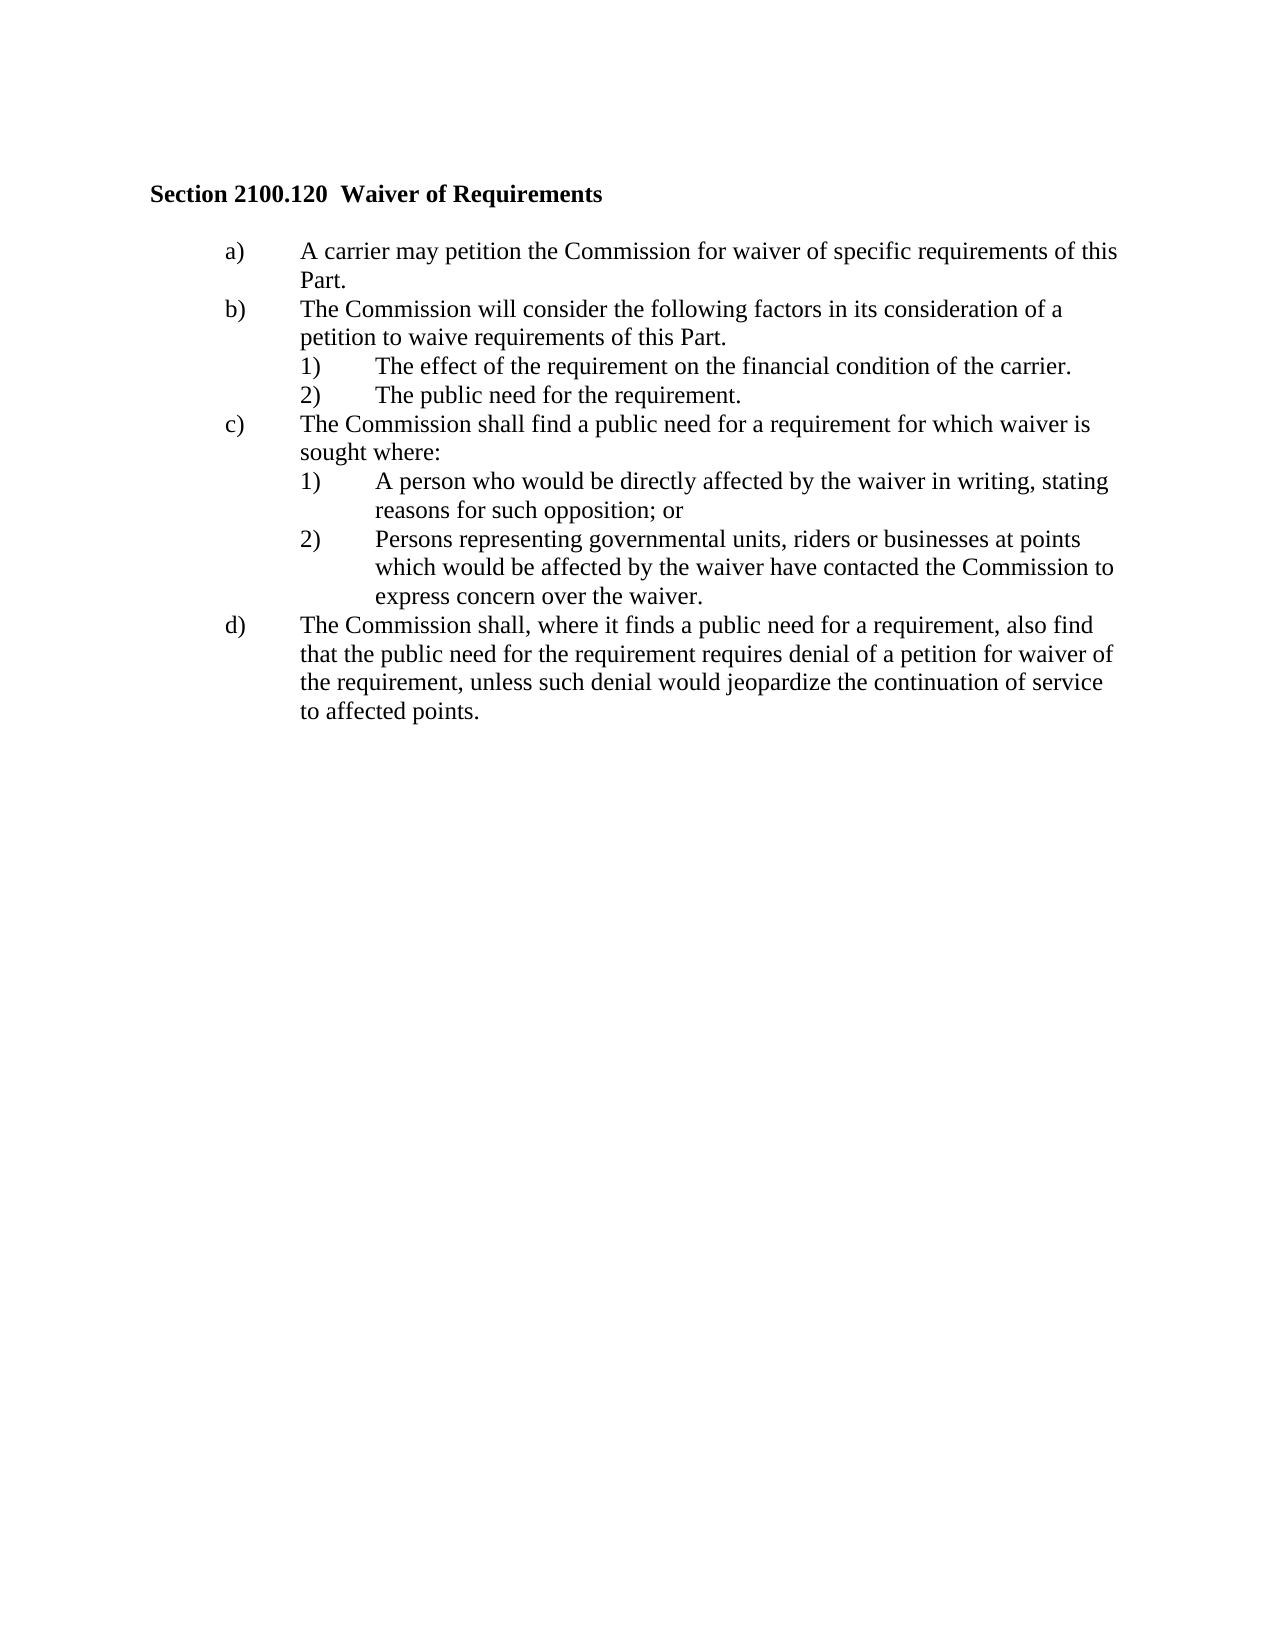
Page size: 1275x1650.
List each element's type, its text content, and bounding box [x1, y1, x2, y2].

text a) A carrier may petition the Commission for waiver of specific requirements of this Part. [225, 236, 1125, 294]
text 2) The public need for the requirement. [300, 380, 1125, 409]
text 1) A person who would be directly affected by the waiver in writing, stating reasons for such opposition; or [300, 466, 1125, 524]
text 1) The effect of the requirement on the financial condition of the carrier. [300, 351, 1125, 380]
text Section 2100.120 Waiver of Requirements [150, 179, 1125, 207]
text d) The Commission shall, where it finds a public need for a requirement, also find that the public need for the requirement requires denial of a petition for waiver of the requirement, unless such denial would jeopardize the continuation of service to affected points. [225, 610, 1125, 725]
text 2) Persons representing governmental units, riders or businesses at points which would be affected by the waiver have contacted the Commission to express concern over the waiver. [300, 524, 1125, 610]
text c) The Commission shall find a public need for a requirement for which waiver is sought where: [225, 409, 1125, 466]
text b) The Commission will consider the following factors in its consideration of a petition to waive requirements of this Part. [225, 294, 1125, 351]
